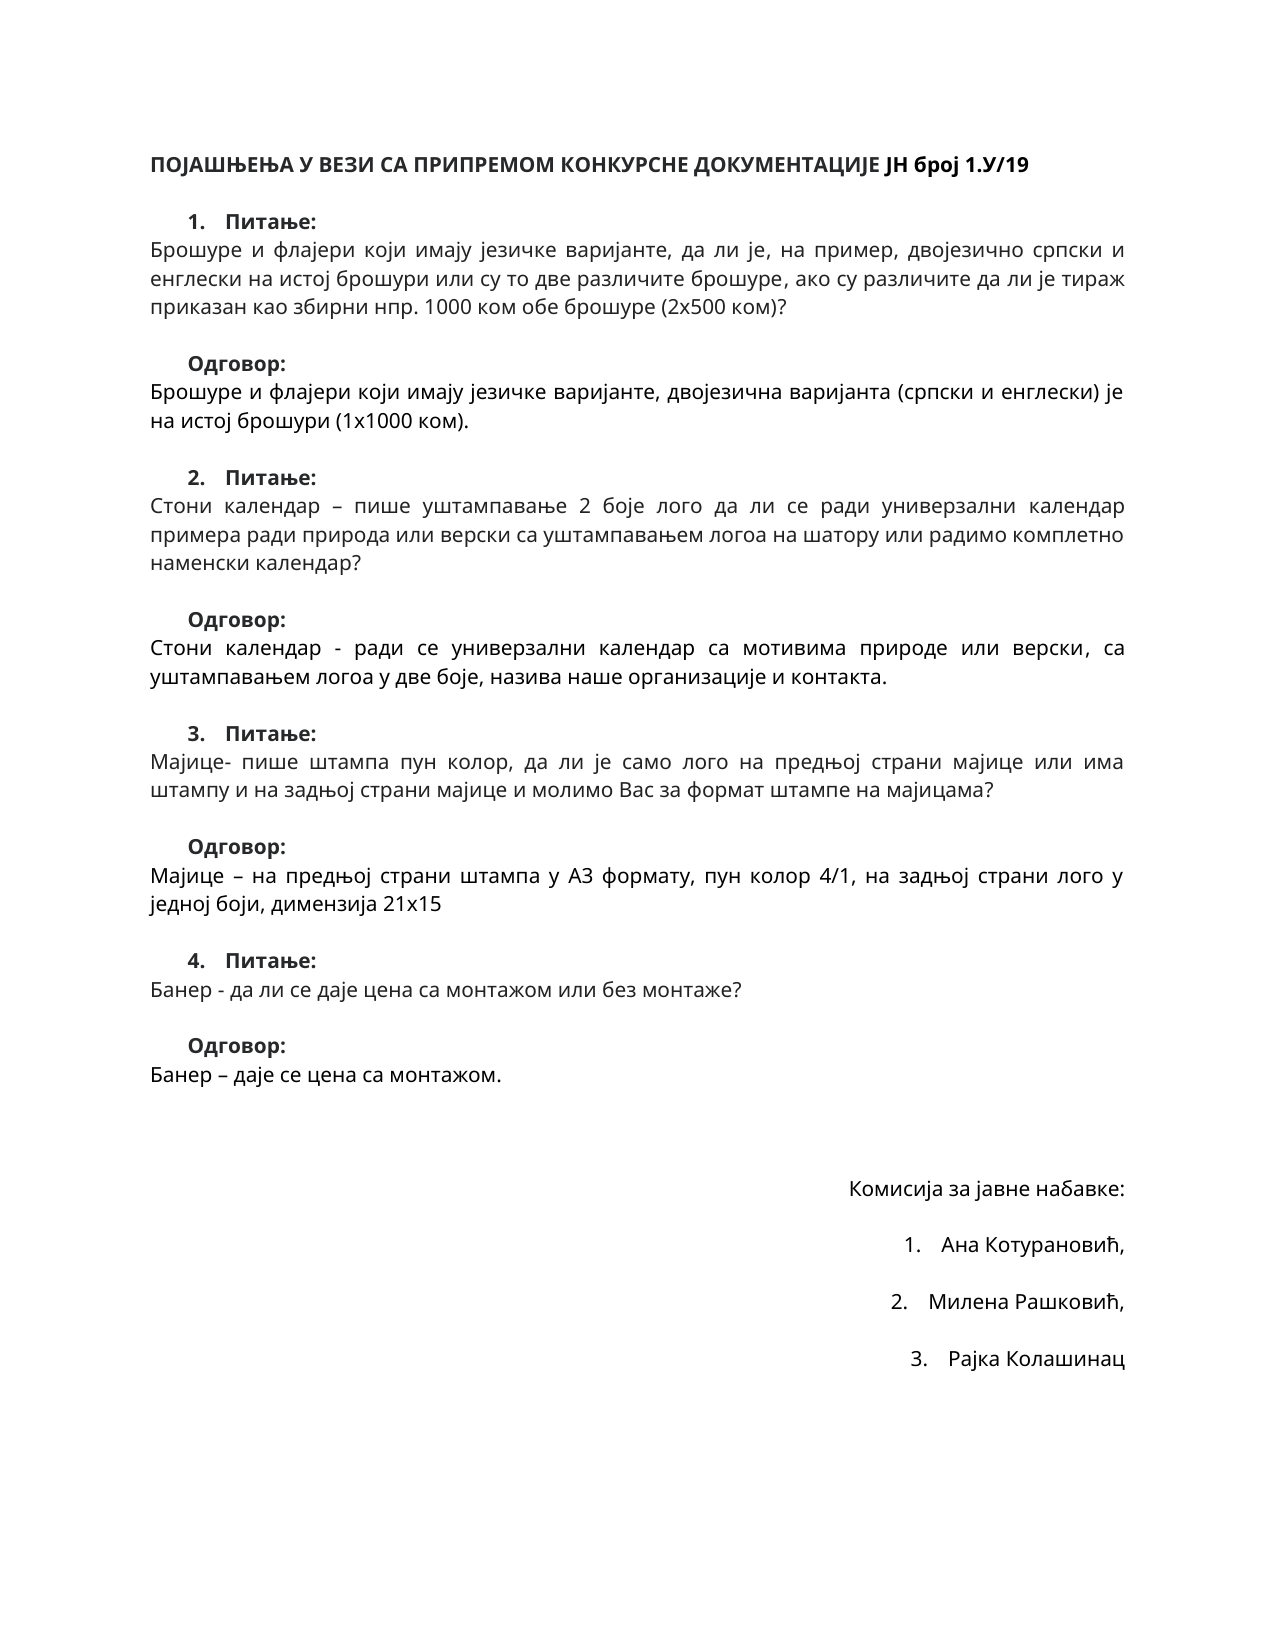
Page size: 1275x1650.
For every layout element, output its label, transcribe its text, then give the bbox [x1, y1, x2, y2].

text Одговор: [150, 1032, 1125, 1060]
list Питање: [187, 719, 1125, 747]
list Питање: [187, 463, 1125, 491]
list Рајка Колашинац [187, 1344, 1125, 1373]
text Мајице – на предњој страни штампа у А3 формату, пун колор 4/1, на задњој страни лого у једној боји, димензија 21х15 [150, 861, 1125, 918]
list Ана Котурановић, [187, 1231, 1125, 1259]
text Одговор: [150, 349, 1125, 377]
list Питање: [187, 946, 1125, 975]
text Одговор: [150, 832, 1125, 861]
text Банер – даје се цена са монтажом. [150, 1060, 1125, 1088]
text ПОЈАШЊЕЊА У ВЕЗИ СА ПРИПРЕМОМ КОНКУРСНЕ ДОКУМЕНТАЦИЈЕ ЈН број 1.У/19 [150, 150, 1125, 178]
text Брошуре и флајери који имају језичке варијанте, двојезична варијанта (српски и енглески) је на истој брошури (1x1000 ком). [150, 377, 1125, 434]
text Стони календар – пише уштампавање 2 боје лого да ли се ради универзални календар примера ради природа или верски са уштампавањем логоа на шатору или радимо комплетно наменски календар? [150, 491, 1125, 577]
text Брошуре и флајери који имају језичке варијанте, да ли је, на пример, двојезично српски и енглески на истој брошури или су то две различите брошуре, ако су различите да ли је тираж приказан као збирни нпр. 1000 ком обе брошуре (2x500 ком)? [150, 235, 1125, 321]
text Банер - да ли се даје цена са монтажом или без монтаже? [150, 975, 1125, 1003]
text Стони календар - ради се универзални календар са мотивима природе или верски, са уштампавањем логоа у две боје, назива наше организације и контакта. [150, 633, 1125, 690]
text Мајице- пише штампа пун колор, да ли је само лого на предњој страни мајице или има штампу и на задњој страни мајице и молимо Вас за формат штампе на мајицама? [150, 747, 1125, 804]
list Питање: [187, 207, 1125, 235]
text Одговор: [150, 605, 1125, 633]
list Милена Рашковић, [187, 1287, 1125, 1316]
text Комисија за јавне набавке: [150, 1174, 1125, 1202]
